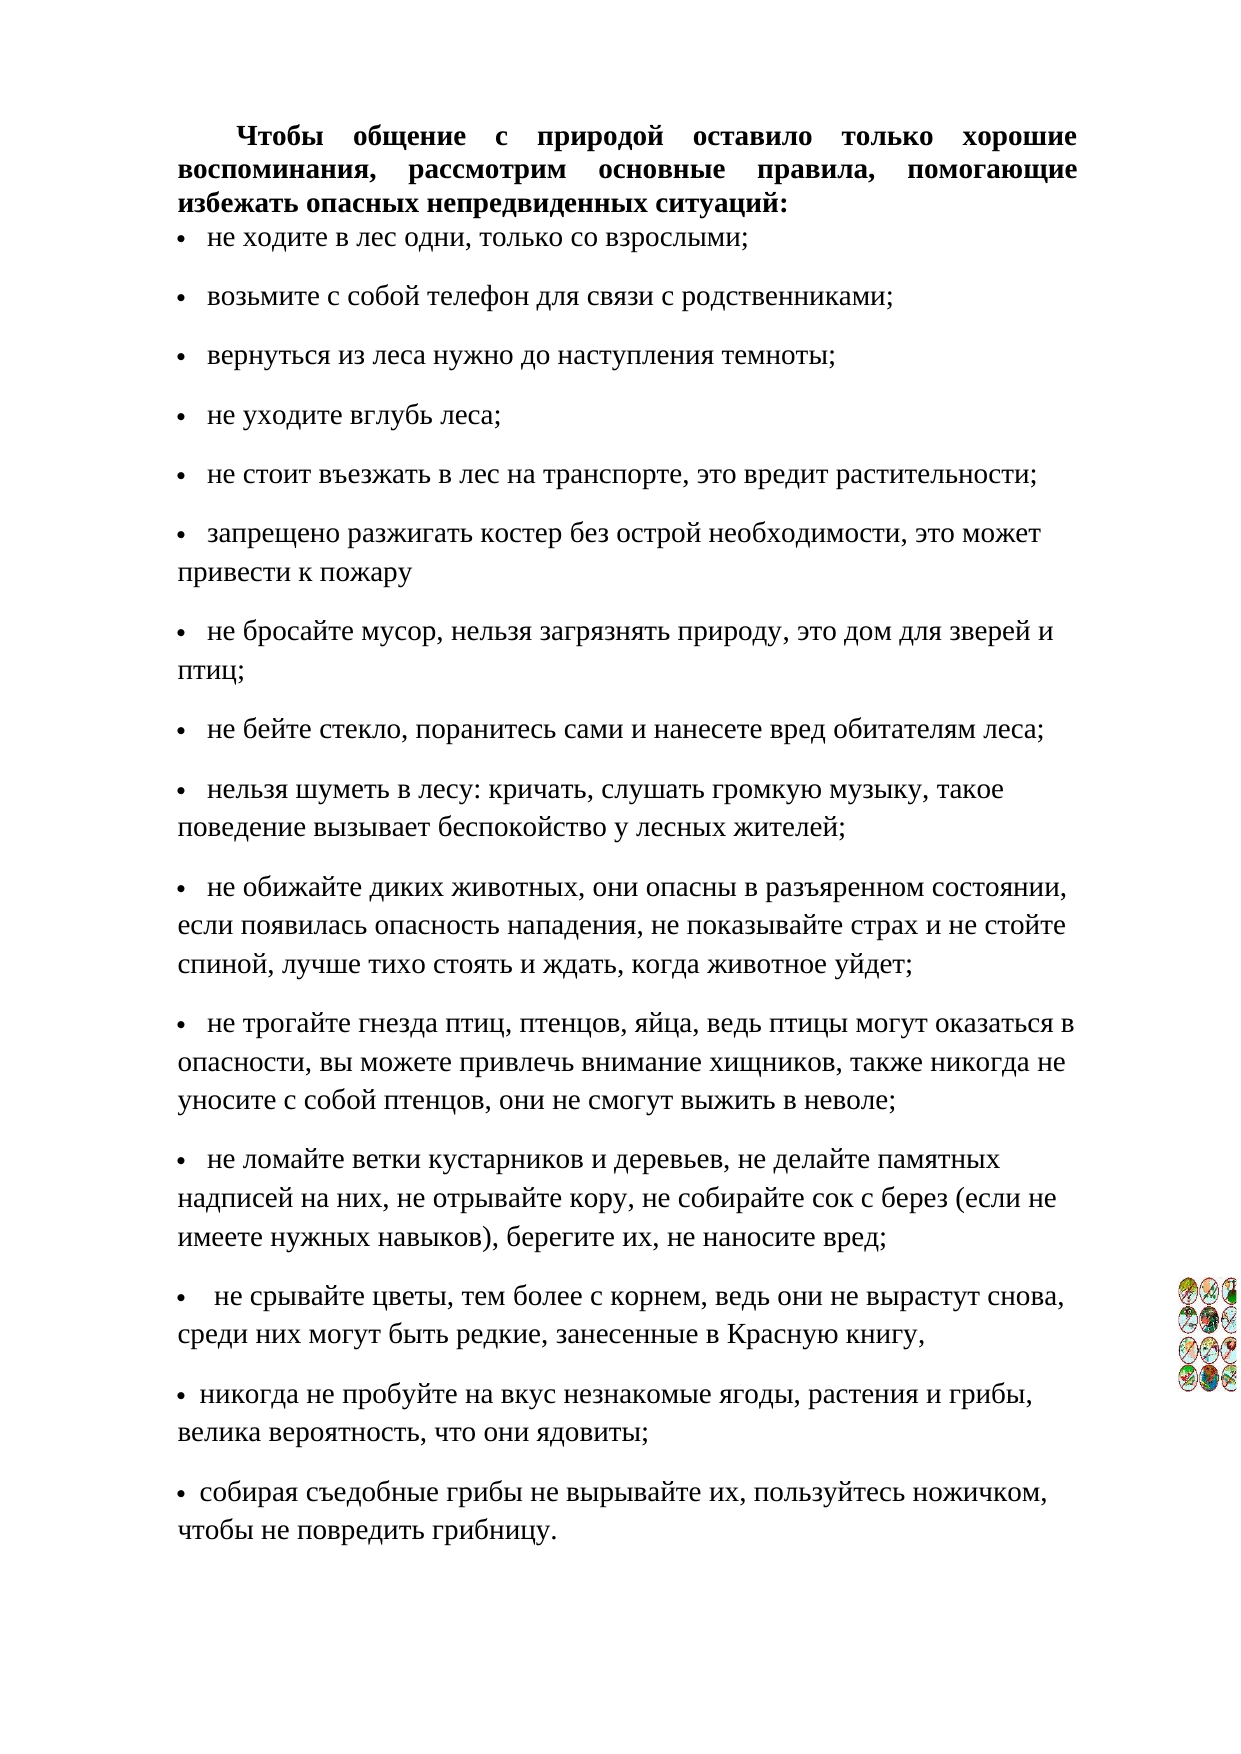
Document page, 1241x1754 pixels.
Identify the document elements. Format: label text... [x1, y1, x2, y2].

list не стоит въезжать в лес на транспорте, это вредит растительности; [177, 456, 1078, 490]
list не бросайте мусор, нельзя загрязнять природу, это дом для зверей и птиц; [177, 613, 1078, 686]
list возьмите с собой телефон для связи с родственниками; [177, 278, 1078, 312]
list не бейте стекло, поранитесь сами и нанесете вред обитателям леса; [177, 711, 1078, 745]
list не обижайте диких животных, они опасны в разъяренном состоянии, если появилась опасность нападения, не показывайте страх и не стойте спиной, лучше тихо стоять и ждать, когда животное уйдет; [177, 869, 1078, 979]
list нельзя шуметь в лесу: кричать, слушать громкую музыку, такое поведение вызывает беспокойство у лесных жителей; [177, 771, 1078, 843]
list не срывайте цветы, тем более с корнем, ведь они не вырастут снова, среди них могут быть редкие, занесенные в Красную книгу, [177, 1278, 1078, 1350]
list не трогайте гнезда птиц, птенцов, яйца, ведь птицы могут оказаться в опасности, вы можете привлечь внимание хищников, также никогда не уносите с собой птенцов, они не смогут выжить в неволе; [177, 1005, 1078, 1116]
text Чтобы общение с природой оставило только хорошие воспоминания, рассмотрим основные правила, помогающие избежать опасных непредвиденных ситуаций: [177, 118, 1078, 219]
list не ходите в лес одни, только со взрослыми; [177, 219, 1078, 252]
list собирая съедобные грибы не вырывайте их, пользуйтесь ножичком, чтобы не повредить грибницу. [177, 1474, 1078, 1546]
picture [1176, 1277, 1237, 1390]
list вернуться из леса нужно до наступления темноты; [177, 337, 1078, 371]
list не уходите вглубь леса; [177, 397, 1078, 430]
list никогда не пробуйте на вкус незнакомые ягоды, растения и грибы, велика вероятность, что они ядовиты; [177, 1376, 1078, 1448]
list не ломайте ветки кустарников и деревьев, не делайте памятных надписей на них, не отрывайте кору, не собирайте сок с берез (если не имеете нужных навыков), берегите их, не наносите вред; [177, 1142, 1078, 1252]
list запрещено разжигать костер без острой необходимости, это может привести к пожару [177, 516, 1078, 588]
